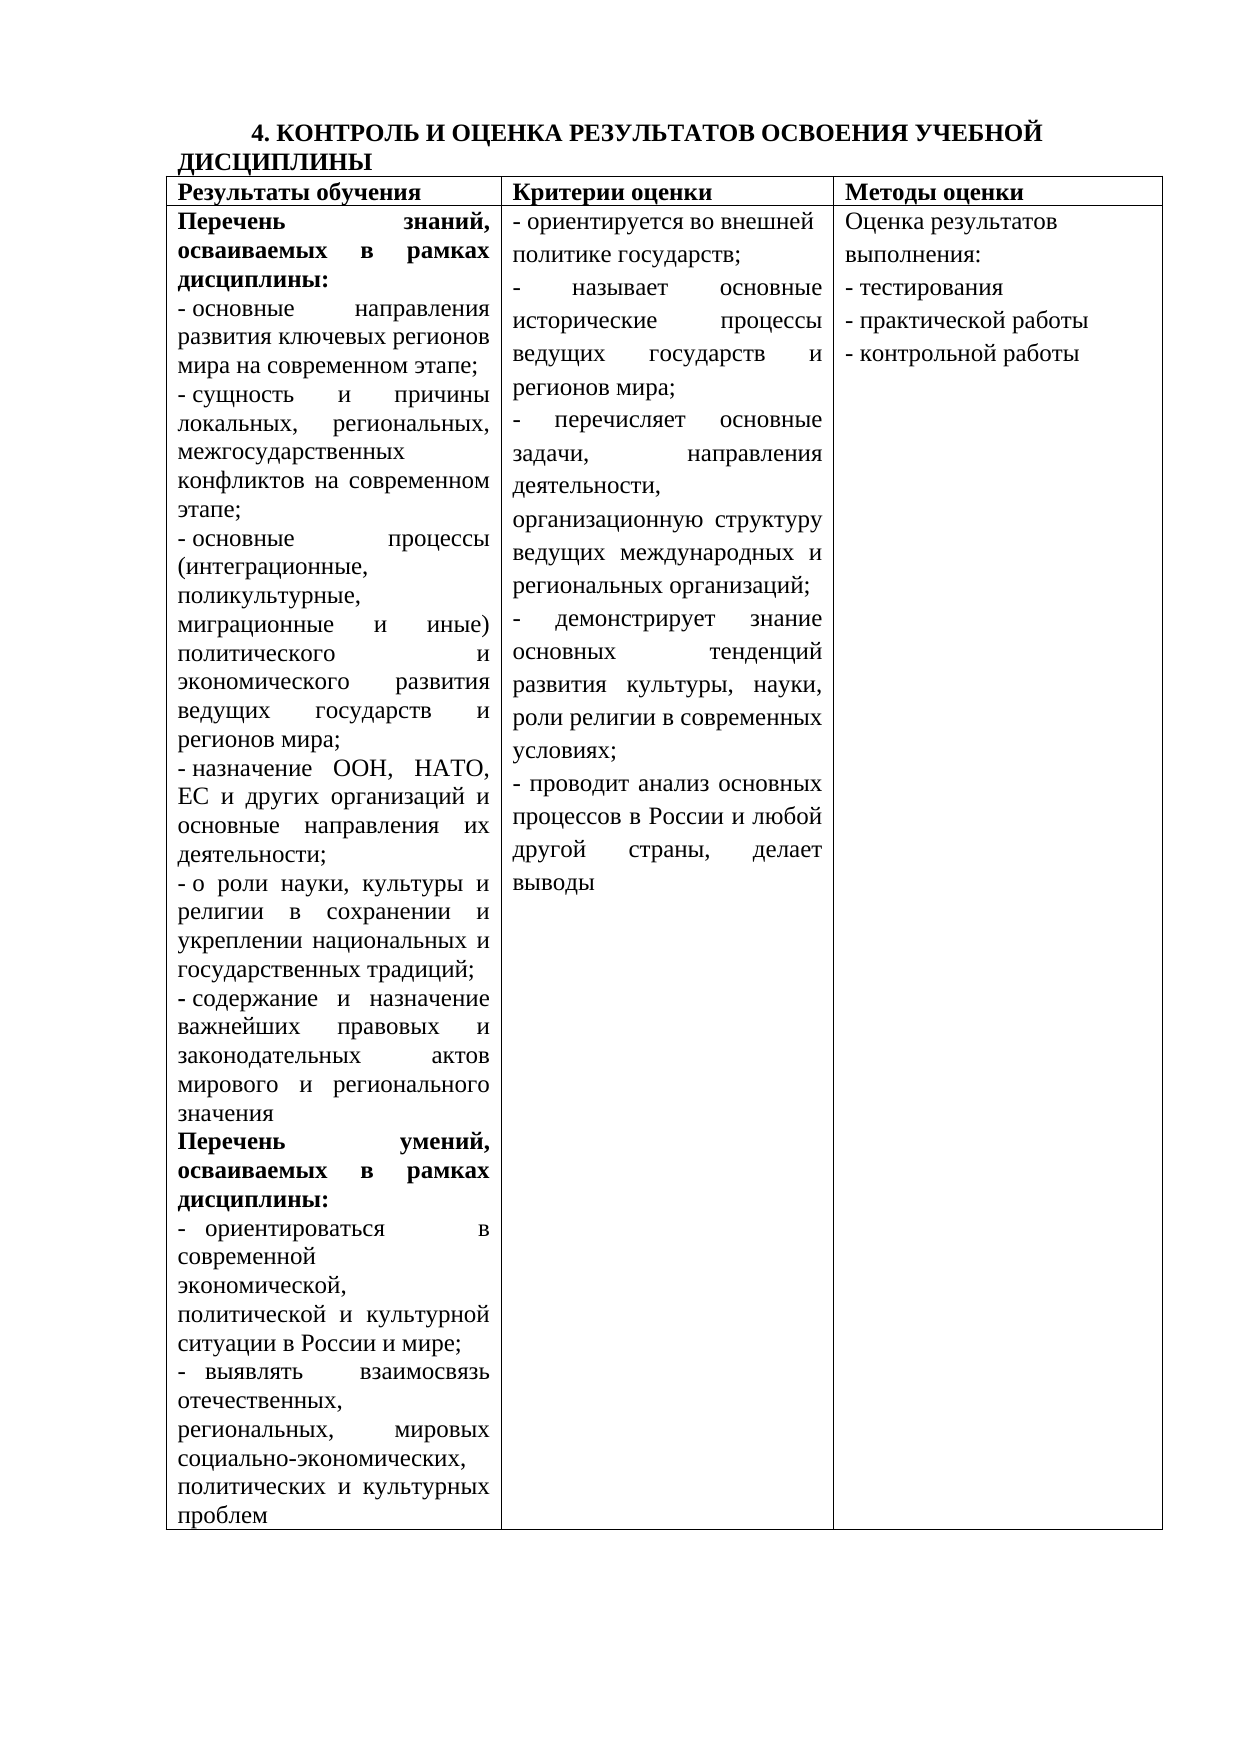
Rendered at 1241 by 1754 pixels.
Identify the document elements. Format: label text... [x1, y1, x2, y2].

table_header Методы оценки [834, 177, 1162, 205]
table_header Критерии оценки [502, 177, 833, 205]
table_cell - ориентируется во внешней политике государств; - называет основные исторические процессы ведущих государств и регионов мира; - перечисляет основные задачи, направления деятельности, организационную структуру ведущих международных и региональных организаций; - демонстрирует знание основных тенденций развития культуры, науки, роли религии в современных условиях; - проводит анализ основных процессов в России и любой другой страны, делает выводы [502, 206, 833, 1529]
text 4. КОНТРОЛЬ И ОЦЕНКА РЕЗУЛЬТАТОВ ОСВОЕНИЯ УЧЕБНОЙ ДИСЦИПЛИНЫ [177, 118, 1152, 176]
table_header Результаты обучения [167, 177, 501, 205]
table_cell Оценка результатов выполнения: - тестирования - практической работы - контрольной работы [834, 206, 1162, 1529]
table_cell Перечень знаний, осваиваемых в рамках дисциплины: основные направления развития ключевых регионов мира на современном этапе; сущность и причины локальных, региональных, межгосударственных конфликтов на современном этапе; основные процессы (интеграционные, поликультурные, миграционные и иные) политического и экономического развития ведущих государств и регионов мира; назначение ООН, НАТО, ЕС и других организаций и основные направления их деятельности; о роли науки, культуры и религии в сохранении и укреплении национальных и государственных традиций; содержание и назначение важнейших правовых и законодательных актов мирового и регионального значения Перечень умений, осваиваемых в рамках дисциплины: ориентироваться в современной экономической, политической и культурной ситуации в России и мире; выявлять взаимосвязь отечественных, региональных, мировых социально-экономических, политических и культурных проблем [167, 206, 501, 1529]
